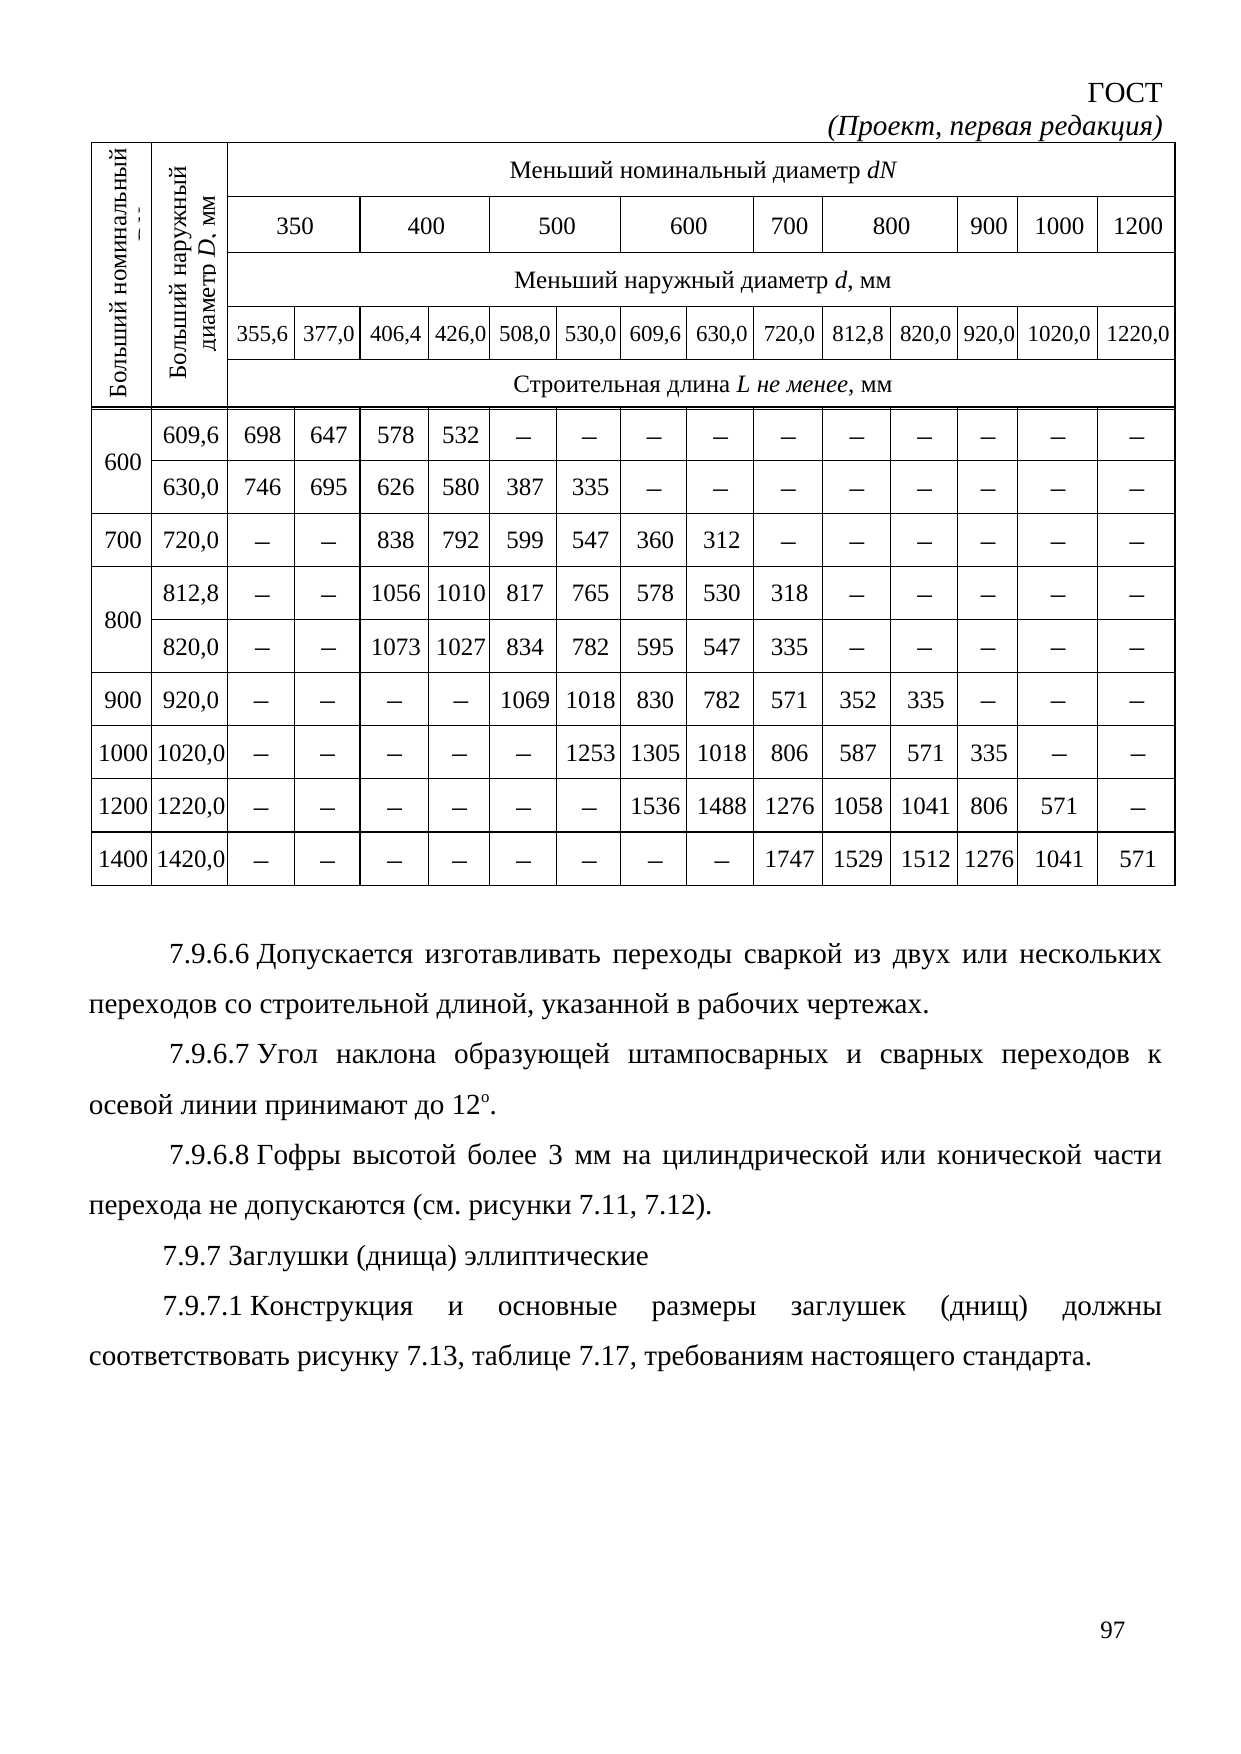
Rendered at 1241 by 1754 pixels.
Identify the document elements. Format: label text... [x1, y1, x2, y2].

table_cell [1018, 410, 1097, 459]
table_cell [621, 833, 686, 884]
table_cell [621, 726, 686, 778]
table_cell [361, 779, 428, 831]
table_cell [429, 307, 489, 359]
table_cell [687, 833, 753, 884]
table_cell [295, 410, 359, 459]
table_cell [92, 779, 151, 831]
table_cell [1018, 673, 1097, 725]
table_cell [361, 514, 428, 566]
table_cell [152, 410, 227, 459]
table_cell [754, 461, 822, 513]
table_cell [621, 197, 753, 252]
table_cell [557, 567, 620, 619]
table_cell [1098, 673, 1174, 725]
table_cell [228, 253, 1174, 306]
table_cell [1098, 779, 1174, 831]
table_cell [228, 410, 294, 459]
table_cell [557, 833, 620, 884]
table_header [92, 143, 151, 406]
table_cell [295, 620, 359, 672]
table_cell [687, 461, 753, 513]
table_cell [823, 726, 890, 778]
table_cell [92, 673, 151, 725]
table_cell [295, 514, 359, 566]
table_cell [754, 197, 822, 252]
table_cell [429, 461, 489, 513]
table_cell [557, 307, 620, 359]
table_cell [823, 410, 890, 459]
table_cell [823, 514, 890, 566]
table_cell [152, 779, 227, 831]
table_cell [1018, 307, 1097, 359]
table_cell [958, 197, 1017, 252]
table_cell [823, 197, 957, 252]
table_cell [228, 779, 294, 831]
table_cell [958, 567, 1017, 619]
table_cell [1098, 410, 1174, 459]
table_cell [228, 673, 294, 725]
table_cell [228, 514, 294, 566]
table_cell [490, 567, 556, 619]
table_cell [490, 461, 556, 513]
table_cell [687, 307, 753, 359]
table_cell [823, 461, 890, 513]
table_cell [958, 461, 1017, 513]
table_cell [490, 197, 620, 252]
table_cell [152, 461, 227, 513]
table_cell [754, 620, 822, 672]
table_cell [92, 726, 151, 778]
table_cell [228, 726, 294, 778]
text 7.9.6.8 Гофры высотой более 3 мм на цилиндрической или конической части перехода не допускаются (см. рисунки 7.11, 7.12). [89, 1137, 1162, 1221]
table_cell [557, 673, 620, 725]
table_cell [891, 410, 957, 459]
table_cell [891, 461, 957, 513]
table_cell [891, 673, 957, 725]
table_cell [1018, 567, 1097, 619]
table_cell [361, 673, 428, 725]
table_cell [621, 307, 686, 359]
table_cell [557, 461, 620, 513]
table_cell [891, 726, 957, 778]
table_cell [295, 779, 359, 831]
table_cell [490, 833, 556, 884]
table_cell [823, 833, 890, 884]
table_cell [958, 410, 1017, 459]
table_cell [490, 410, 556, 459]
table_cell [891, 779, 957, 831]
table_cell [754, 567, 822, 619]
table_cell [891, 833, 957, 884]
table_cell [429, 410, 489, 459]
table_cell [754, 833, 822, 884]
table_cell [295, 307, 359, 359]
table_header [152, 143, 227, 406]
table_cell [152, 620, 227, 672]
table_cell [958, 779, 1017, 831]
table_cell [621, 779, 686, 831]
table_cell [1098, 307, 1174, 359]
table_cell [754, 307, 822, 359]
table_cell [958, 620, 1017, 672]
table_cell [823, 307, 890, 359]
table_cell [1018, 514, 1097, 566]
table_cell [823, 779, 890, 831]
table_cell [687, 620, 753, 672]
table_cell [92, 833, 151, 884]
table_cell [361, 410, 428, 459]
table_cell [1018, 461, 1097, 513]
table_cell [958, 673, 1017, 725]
text 7.9.7 Заглушки (днища) эллиптические [89, 1238, 1162, 1271]
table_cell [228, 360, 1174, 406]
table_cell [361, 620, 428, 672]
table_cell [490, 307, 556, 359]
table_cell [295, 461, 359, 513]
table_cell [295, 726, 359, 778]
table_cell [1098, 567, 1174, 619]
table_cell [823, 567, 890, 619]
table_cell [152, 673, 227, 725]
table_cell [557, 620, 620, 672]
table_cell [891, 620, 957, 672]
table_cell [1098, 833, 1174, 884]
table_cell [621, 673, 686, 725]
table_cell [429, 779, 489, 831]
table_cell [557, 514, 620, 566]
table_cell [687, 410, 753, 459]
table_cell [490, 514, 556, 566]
text 7.9.7.1 Конструкция и основные размеры заглушек (днищ) должны соответствовать рисунку 7.13, таблице 7.17, требованиям настоящего стандарта. [89, 1288, 1162, 1372]
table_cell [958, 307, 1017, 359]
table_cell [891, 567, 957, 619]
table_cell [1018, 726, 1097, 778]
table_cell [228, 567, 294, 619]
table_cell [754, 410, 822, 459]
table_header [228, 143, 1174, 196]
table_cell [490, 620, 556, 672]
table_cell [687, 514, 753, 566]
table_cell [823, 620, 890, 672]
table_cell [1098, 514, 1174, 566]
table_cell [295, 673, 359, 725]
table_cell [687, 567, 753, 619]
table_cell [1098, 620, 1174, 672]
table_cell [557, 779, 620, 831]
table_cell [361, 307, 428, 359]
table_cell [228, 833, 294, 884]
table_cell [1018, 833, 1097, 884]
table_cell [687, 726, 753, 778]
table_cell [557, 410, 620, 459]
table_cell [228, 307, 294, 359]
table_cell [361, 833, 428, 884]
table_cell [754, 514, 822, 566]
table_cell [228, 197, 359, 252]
text 7.9.6.6 Допускается изготавливать переходы сваркой из двух или нескольких переходов со строительной длиной, указанной в рабочих чертежах. [89, 936, 1162, 1020]
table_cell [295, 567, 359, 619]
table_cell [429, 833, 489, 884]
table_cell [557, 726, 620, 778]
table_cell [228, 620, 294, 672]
text 7.9.6.7 Угол наклона образующей штампосварных и сварных переходов к осевой линии принимают до 12о. [89, 1037, 1162, 1120]
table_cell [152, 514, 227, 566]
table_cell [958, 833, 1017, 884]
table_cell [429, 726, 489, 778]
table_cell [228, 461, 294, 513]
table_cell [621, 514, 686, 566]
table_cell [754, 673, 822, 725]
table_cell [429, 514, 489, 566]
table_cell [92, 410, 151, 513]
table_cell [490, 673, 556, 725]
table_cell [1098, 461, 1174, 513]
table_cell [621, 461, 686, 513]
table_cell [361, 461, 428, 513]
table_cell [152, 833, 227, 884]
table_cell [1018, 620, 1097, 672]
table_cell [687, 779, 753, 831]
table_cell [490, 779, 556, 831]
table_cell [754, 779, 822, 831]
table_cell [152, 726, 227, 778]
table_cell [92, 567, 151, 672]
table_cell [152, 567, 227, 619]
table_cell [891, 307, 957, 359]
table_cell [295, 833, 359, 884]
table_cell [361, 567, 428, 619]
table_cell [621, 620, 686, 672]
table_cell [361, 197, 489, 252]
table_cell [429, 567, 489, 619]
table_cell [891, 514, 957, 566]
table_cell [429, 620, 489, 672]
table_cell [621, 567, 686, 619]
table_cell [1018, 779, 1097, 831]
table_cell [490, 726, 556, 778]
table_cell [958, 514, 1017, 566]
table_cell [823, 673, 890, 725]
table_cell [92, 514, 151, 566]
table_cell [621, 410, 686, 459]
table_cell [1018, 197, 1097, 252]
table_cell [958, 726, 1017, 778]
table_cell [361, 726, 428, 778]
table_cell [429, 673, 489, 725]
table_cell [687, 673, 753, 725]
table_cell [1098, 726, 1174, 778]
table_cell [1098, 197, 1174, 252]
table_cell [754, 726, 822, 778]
